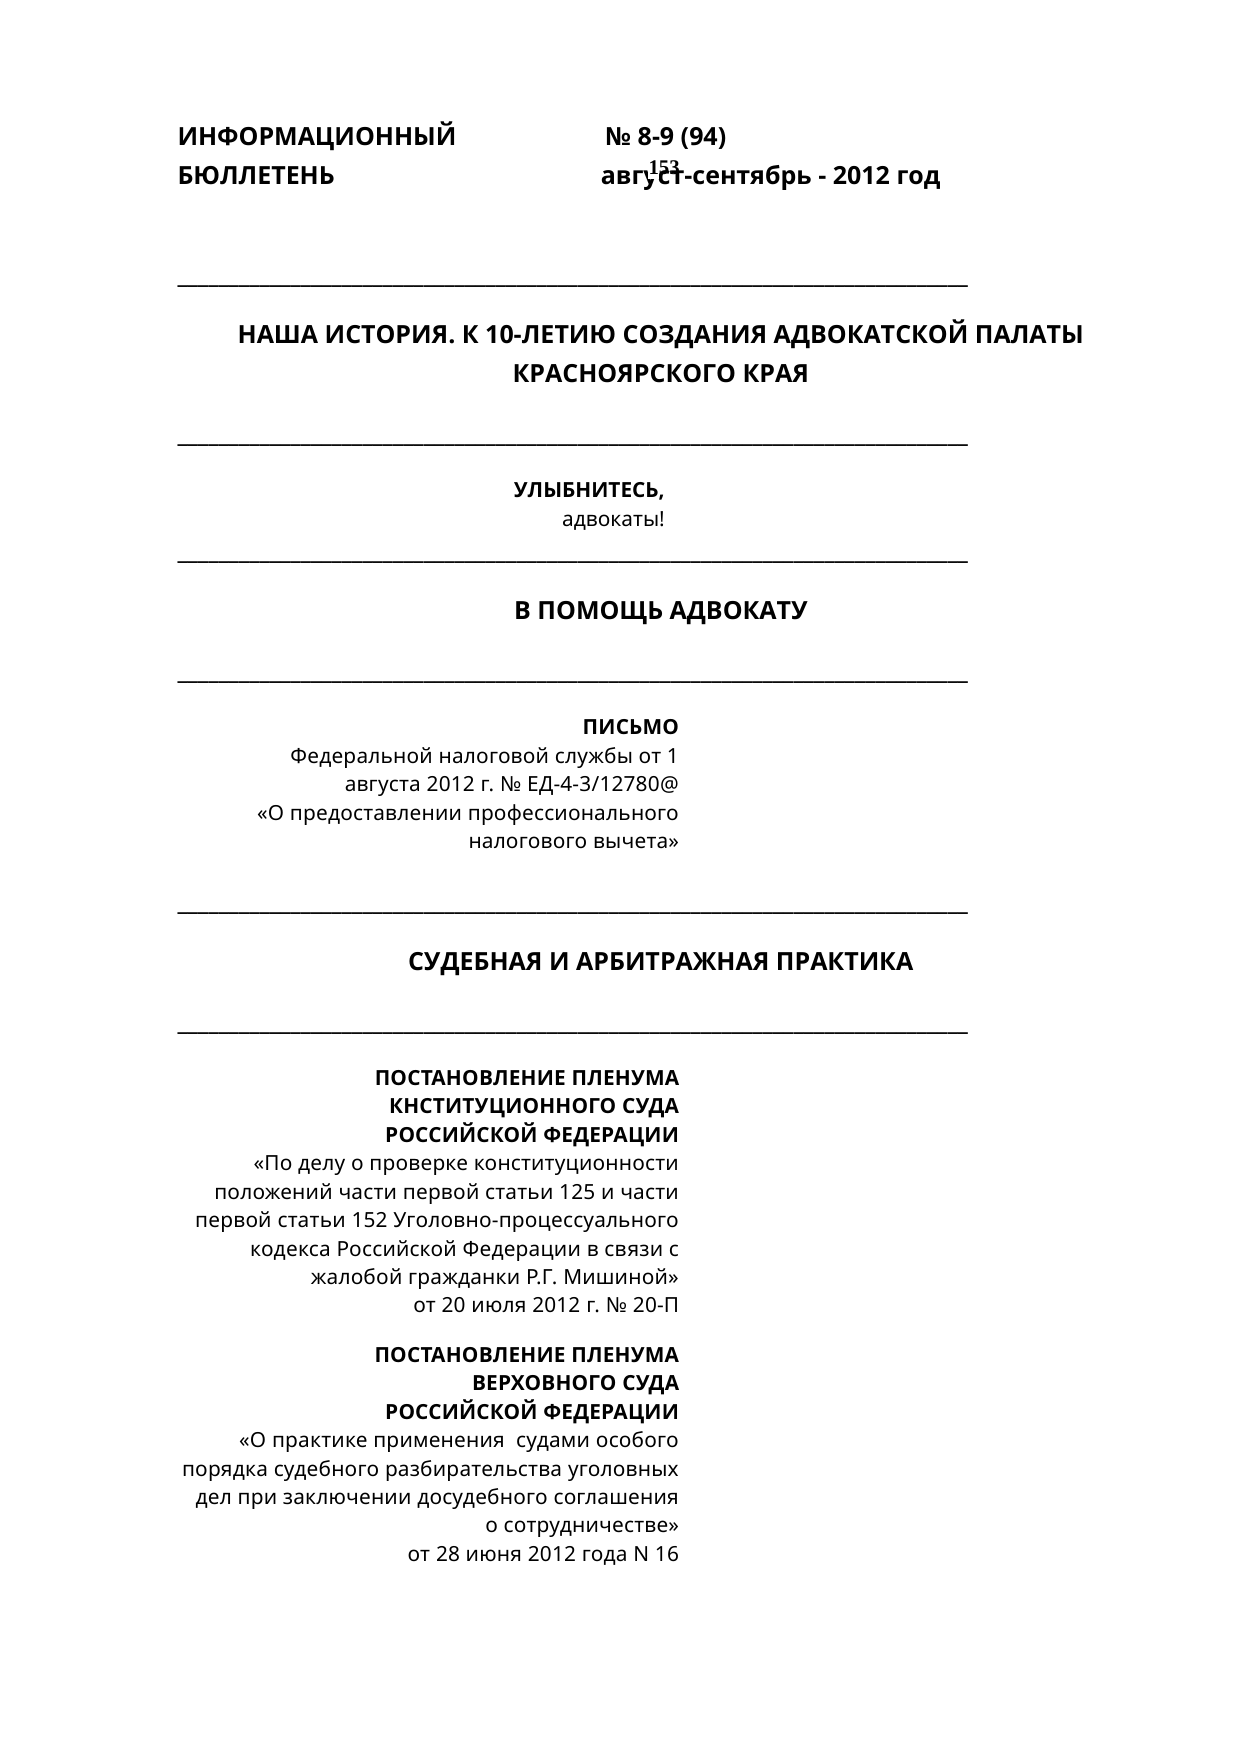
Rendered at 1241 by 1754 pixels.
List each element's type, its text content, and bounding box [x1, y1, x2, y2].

text _____________________________________________________________________________ [177, 1003, 1144, 1037]
text ПОСТАНОВЛЕНИЕ ПЛЕНУМА ВЕРХОВНОГО СУДА РОССИЙСКОЙ ФЕДЕРАЦИИ «О практике применения судами особого порядка судебного разбирательства уголовных дел при заключении досудебного соглашения о сотрудничестве» от 28 июня 2012 года N 16 [177, 1340, 679, 1567]
text ПИСЬМО Федеральной налоговой службы от 1 августа 2012 г. № ЕД-4-3/12780@ «О предоставлении профессионального налогового вычета» [177, 712, 679, 855]
text БЮЛЛЕТЕНЬ август-сентябрь - 2012 год [177, 157, 1152, 191]
text _____________________________________________________________________________ [177, 532, 1144, 567]
text _____________________________________________________________________________ [177, 883, 1144, 917]
text СУДЕБНАЯ И АРБИТРАЖНАЯ ПРАКТИКА [177, 943, 1144, 977]
text ИНФОРМАЦИОННЫЙ № 8-9 (94) [177, 118, 1152, 152]
text В ПОМОЩЬ АДВОКАТУ [177, 592, 1144, 627]
text УЛЫБНИТЕСЬ, адвокаты! [177, 476, 664, 532]
text _____________________________________________________________________________ [177, 652, 1144, 687]
text _____________________________________________________________________________ [177, 256, 1144, 291]
text _____________________________________________________________________________ [177, 416, 1144, 450]
text ПОСТАНОВЛЕНИЕ ПЛЕНУМА КНСТИТУЦИОННОГО СУДА РОССИЙСКОЙ ФЕДЕРАЦИИ «По делу о проверке конституционности положений части первой статьи 125 и части первой статьи 152 Уголовно-процессуального кодекса Российской Федерации в связи с жалобой гражданки Р.Г. Мишиной» от 20 июля 2012 г. № 20-П [177, 1063, 679, 1319]
text НАША ИСТОРИЯ. К 10-ЛЕТИЮ СОЗДАНИЯ АДВОКАТСКОЙ ПАЛАТЫ КРАСНОЯРСКОГО КРАЯ [177, 316, 1144, 390]
